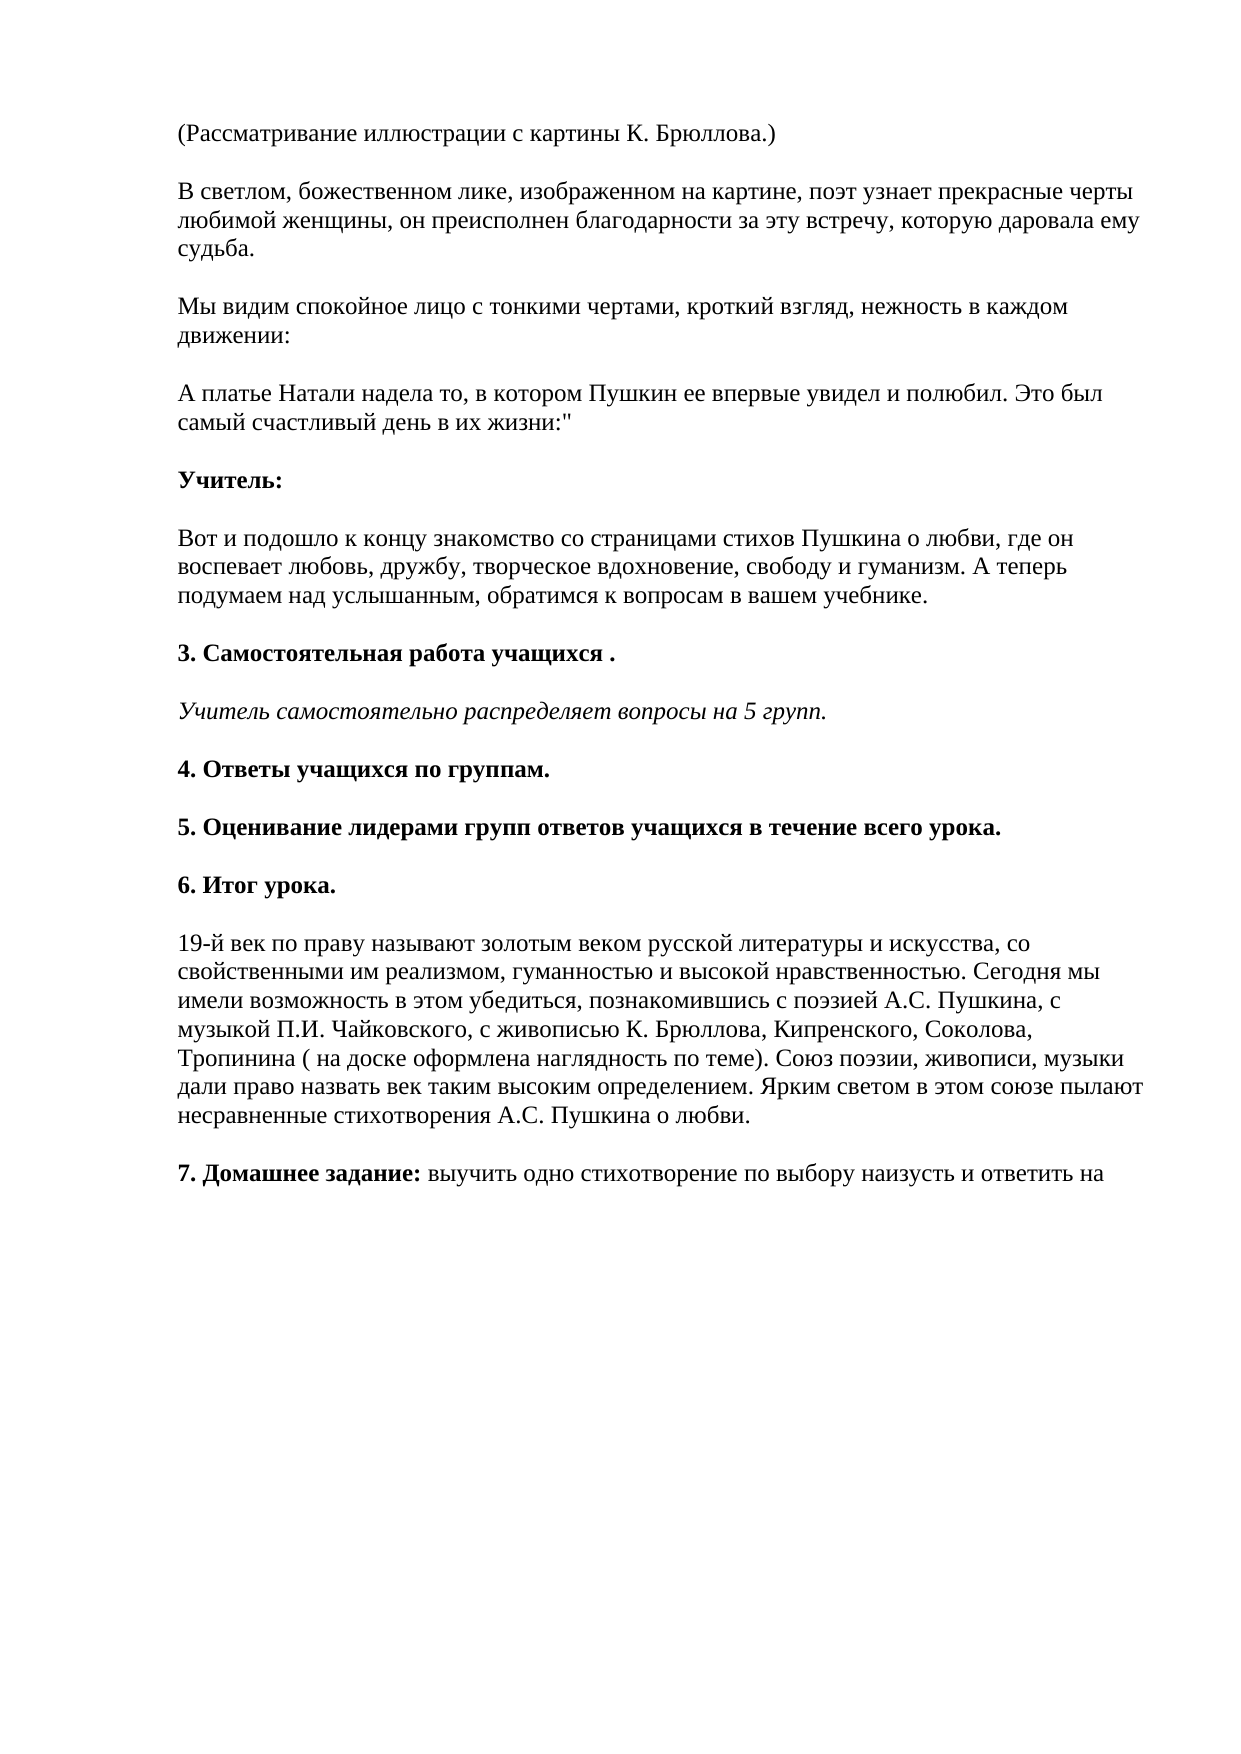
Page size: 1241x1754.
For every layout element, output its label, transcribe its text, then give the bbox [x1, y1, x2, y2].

text 5. Оценивание лидерами групп ответов учащихся в течение всего урока. [177, 812, 1152, 841]
text (Рассматривание иллюстрации с картины К. Брюллова.) [177, 118, 1152, 147]
text 6. Итог урока. [177, 870, 1152, 898]
text Учитель самостоятельно распределяет вопросы на 5 групп. [177, 696, 1152, 725]
text 7. Домашнее задание: выучить одно стихотворение по выбору наизусть и ответить на [177, 1158, 1152, 1187]
text В светлом, божественном лике, изображенном на картине, поэт узнает прекрасные черты любимой женщины, он преисполнен благодарности за эту встречу, которую даровала ему судьба. [177, 176, 1152, 262]
text Учитель: [177, 465, 1152, 493]
text Вот и подошло к концу знакомство со страницами стихов Пушкина о любви, где он воспевает любовь, дружбу, творческое вдохновение, свободу и гуманизм. А теперь подумаем над услышанным, обратимся к вопросам в вашем учебнике. [177, 523, 1152, 609]
text 19-й век по праву называют золотым веком русской литературы и искусства, со свойственными им реализмом, гуманностью и высокой нравственностью. Сегодня мы имели возможность в этом убедиться, познакомившись с поэзией А.С. Пушкина, с музыкой П.И. Чайковского, с живописью К. Брюллова, Кипренского, Соколова, Тропинина ( на доске оформлена наглядность по теме). Союз поэзии, живописи, музыки дали право назвать век таким высоким определением. Ярким светом в этом союзе пылают несравненные стихотворения А.С. Пушкина о любви. [177, 928, 1152, 1129]
text А платье Натали надела то, в котором Пушкин ее впервые увидел и полюбил. Это был самый счастливый день в их жизни:" [177, 378, 1152, 436]
text 4. Ответы учащихся по группам. [177, 754, 1152, 783]
text 3. Самостоятельная работа учащихся . [177, 638, 1152, 667]
text Мы видим спокойное лицо с тонкими чертами, кроткий взгляд, нежность в каждом движении: [177, 291, 1152, 349]
